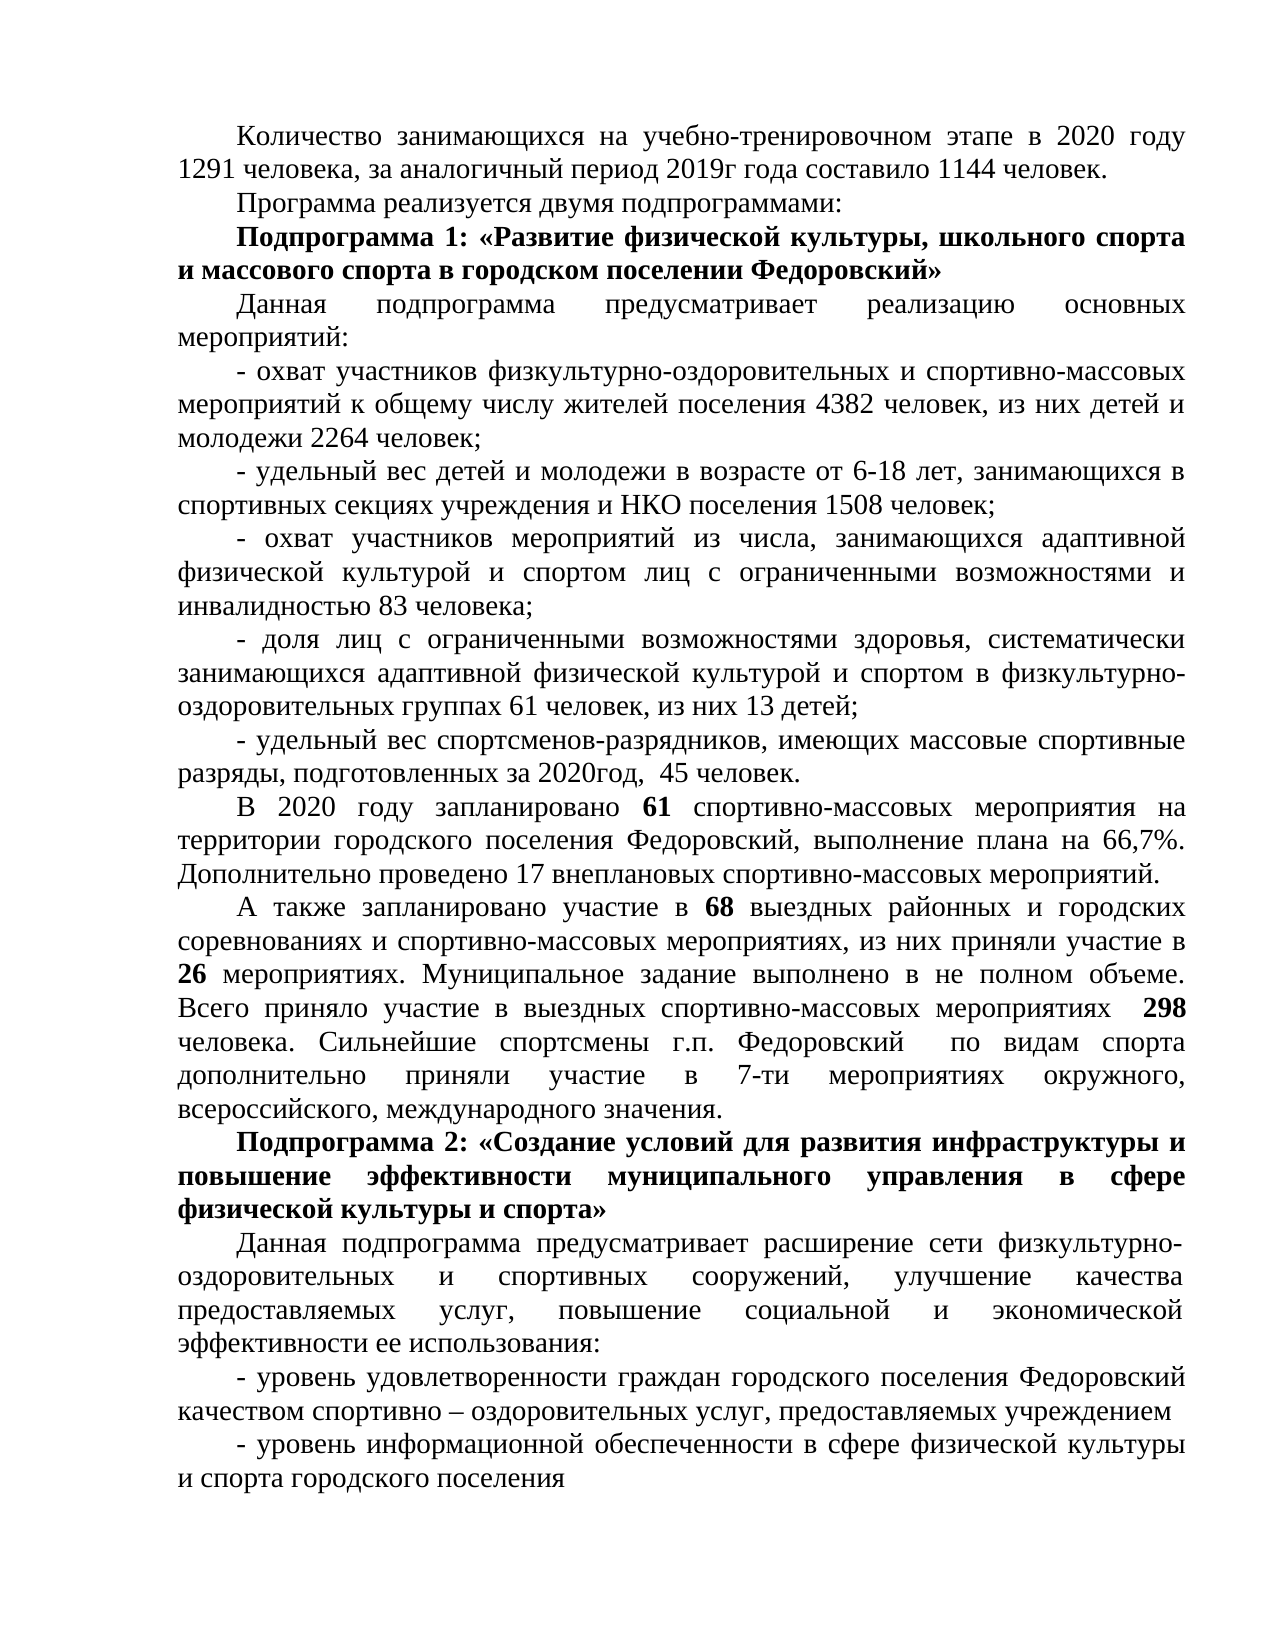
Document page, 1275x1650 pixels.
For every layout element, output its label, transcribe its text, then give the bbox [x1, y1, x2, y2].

text - охват участников мероприятий из числа, занимающихся адаптивной физической культурой и спортом лиц с ограниченными возможностями и инвалидностью 83 человека; [177, 521, 1186, 621]
text А также запланировано участие в 68 выездных районных и городских соревнованиях и спортивно-массовых мероприятиях, из них приняли участие в 26 мероприятиях. Муниципальное задание выполнено в не полном объеме. Всего приняло участие в выездных спортивно-массовых мероприятиях 298 человека. Сильнейшие спортсмены г.п. Федоровский по видам спорта дополнительно приняли участие в 7-ти мероприятиях окружного, всероссийского, международного значения. [177, 889, 1186, 1124]
text - охват участников физкультурно-оздоровительных и спортивно-массовых мероприятий к общему числу жителей поселения 4382 человек, из них детей и молодежи 2264 человек; [177, 353, 1186, 453]
text - удельный вес спортсменов-разрядников, имеющих массовые спортивные разряды, подготовленных за 2020год, 45 человек. [177, 722, 1186, 789]
text Подпрограмма 1: «Развитие физической культуры, школьного спорта и массового спорта в городском поселении Федоровский» [177, 219, 1186, 286]
text Программа реализуется двумя подпрограммами: [177, 185, 1186, 219]
text - доля лиц с ограниченными возможностями здоровья, систематически занимающихся адаптивной физической культурой и спортом в физкультурно-оздоровительных группах 61 человек, из них 13 детей; [177, 621, 1186, 722]
text Данная подпрограмма предусматривает реализацию основных мероприятий: [177, 286, 1186, 353]
text - уровень информационной обеспеченности в сфере физической культуры и спорта городского поселения [177, 1426, 1186, 1493]
text - удельный вес детей и молодежи в возрасте от 6-18 лет, занимающихся в спортивных секциях учреждения и НКО поселения 1508 человек; [177, 453, 1186, 521]
text В 2020 году запланировано 61 спортивно-массовых мероприятия на территории городского поселения Федоровский, выполнение плана на 66,7%. Дополнительно проведено 17 внеплановых спортивно-массовых мероприятий. [177, 789, 1186, 889]
text Подпрограмма 2: «Создание условий для развития инфраструктуры и повышение эффективности муниципального управления в сфере физической культуры и спорта» [177, 1124, 1186, 1225]
text Данная подпрограмма предусматривает расширение сети физкультурно-оздоровительных и спортивных сооружений, улучшение качества предоставляемых услуг, повышение социальной и экономической эффективности ее использования: [177, 1225, 1183, 1359]
text - уровень удовлетворенности граждан городского поселения Федоровский качеством спортивно – оздоровительных услуг, предоставляемых учреждением [177, 1359, 1186, 1426]
text Количество занимающихся на учебно-тренировочном этапе в 2020 году 1291 человека, за аналогичный период 2019г года составило 1144 человек. [177, 118, 1186, 185]
